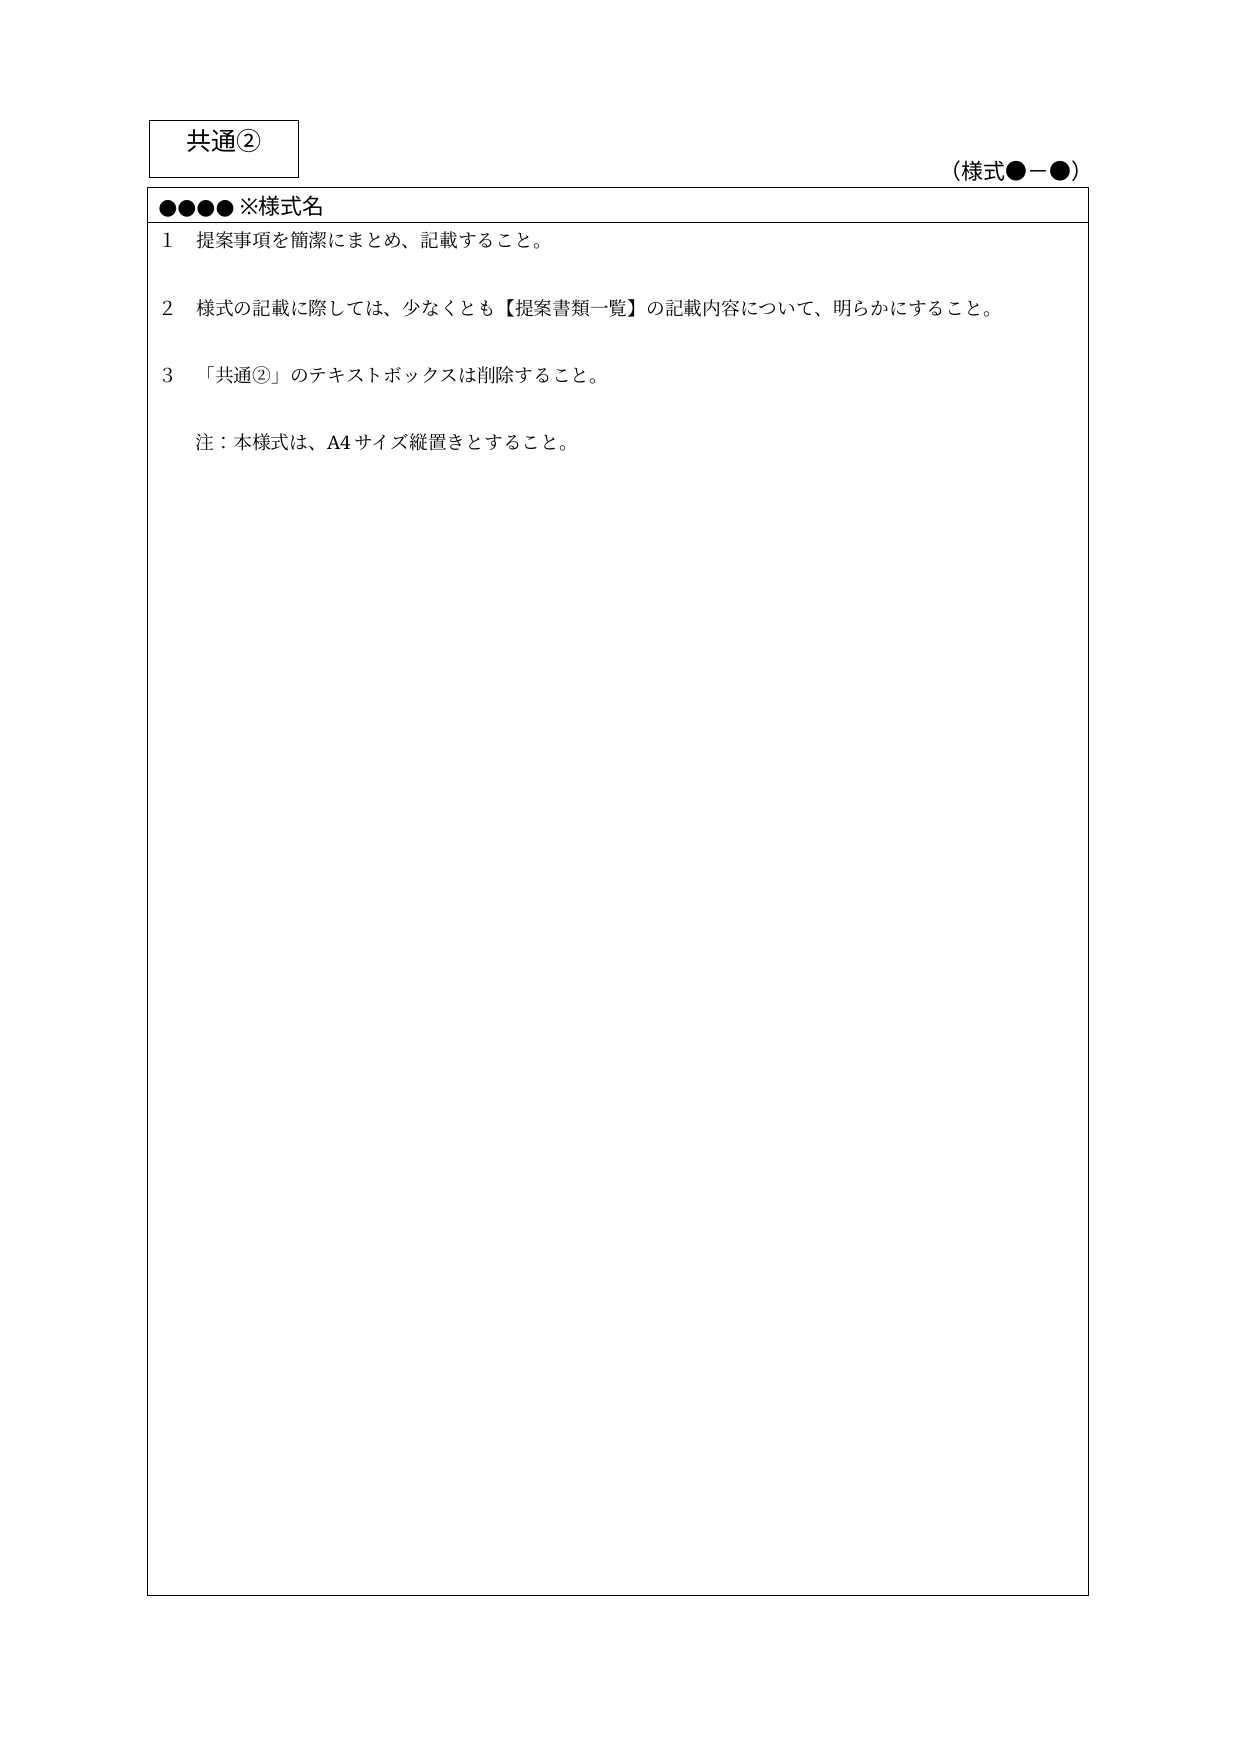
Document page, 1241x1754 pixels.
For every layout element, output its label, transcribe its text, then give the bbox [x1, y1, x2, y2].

table_cell １ 提案事項を簡潔にまとめ、記載すること。 ２ 様式の記載に際しては、少なくとも【提案書類一覧】の記載内容について、明らかにすること。 ３ 「共通②」のテキストボックスは削除すること。 注：本様式は、A4サイズ縦置きとすること。 [148, 223, 1088, 1595]
text （様式●－●） [148, 153, 1092, 187]
table_header ●●●● ※様式名 [148, 188, 1088, 222]
